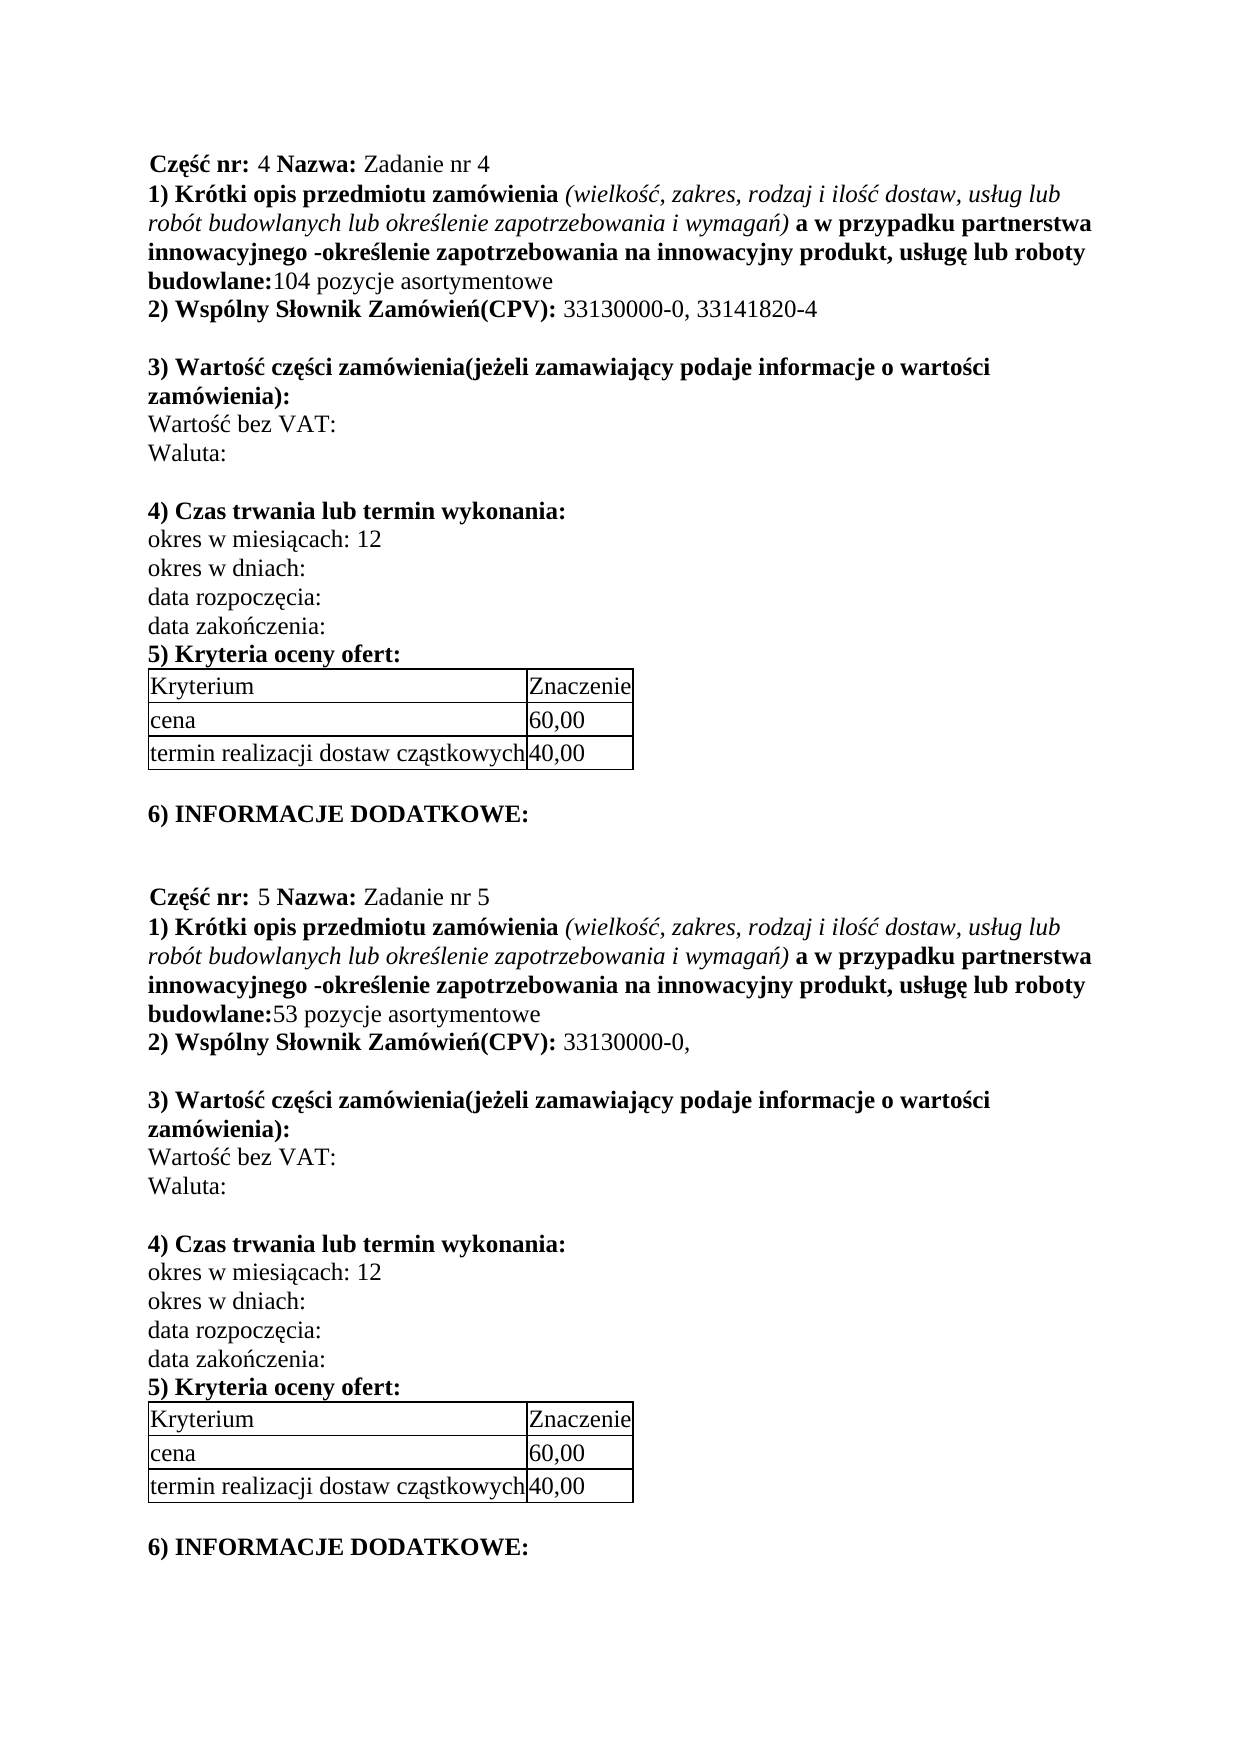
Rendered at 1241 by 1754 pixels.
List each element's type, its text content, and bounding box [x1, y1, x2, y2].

text 6) INFORMACJE DODATKOWE: [148, 770, 1093, 856]
table_header Część nr: [148, 148, 256, 179]
table_cell termin realizacji dostaw cząstkowych [149, 1470, 526, 1502]
table_header Zadanie nr 5 [362, 881, 496, 912]
text 1) Krótki opis przedmiotu zamówienia (wielkość, zakres, rodzaj i ilość dostaw, usług lub robót budowlanych lub określenie zapotrzebowania i wymagań) a w przypadku partnerstwa innowacyjnego -określenie zapotrzebowania na innowacyjny produkt, usługę lub roboty budowlane:104 pozycje asortymentowe 2) Wspólny Słownik Zamówień(CPV): 33130000-0, 33141820-4 3) Wartość części zamówienia(jeżeli zamawiający podaje informacje o wartości zamówienia): Wartość bez VAT: Waluta: 4) Czas trwania lub termin wykonania: okres w miesiącach: 12 okres w dniach: data rozpoczęcia: data zakończenia: 5) Kryteria oceny ofert: [148, 179, 1093, 668]
table_cell 60,00 [528, 1436, 632, 1468]
text 6) INFORMACJE DODATKOWE: [148, 1503, 1093, 1589]
table_header Kryterium [149, 670, 526, 702]
table_cell 40,00 [528, 1470, 632, 1502]
table_header 5 [256, 881, 275, 912]
table_header Część nr: [148, 881, 256, 912]
table_header Kryterium [149, 1403, 526, 1435]
table_cell cena [149, 1436, 526, 1468]
table_header Znaczenie [528, 1403, 632, 1435]
text 1) Krótki opis przedmiotu zamówienia (wielkość, zakres, rodzaj i ilość dostaw, usług lub robót budowlanych lub określenie zapotrzebowania i wymagań) a w przypadku partnerstwa innowacyjnego -określenie zapotrzebowania na innowacyjny produkt, usługę lub roboty budowlane:53 pozycje asortymentowe 2) Wspólny Słownik Zamówień(CPV): 33130000-0, 3) Wartość części zamówienia(jeżeli zamawiający podaje informacje o wartości zamówienia): Wartość bez VAT: Waluta: 4) Czas trwania lub termin wykonania: okres w miesiącach: 12 okres w dniach: data rozpoczęcia: data zakończenia: 5) Kryteria oceny ofert: [148, 912, 1093, 1401]
table_cell cena [149, 703, 526, 735]
table_header Nazwa: [275, 881, 362, 912]
table_cell 60,00 [528, 703, 632, 735]
table_cell termin realizacji dostaw cząstkowych [149, 737, 526, 768]
table_header 4 [256, 148, 275, 179]
table_header Zadanie nr 4 [362, 148, 496, 179]
table_cell 40,00 [528, 737, 632, 768]
table_header Nazwa: [275, 148, 362, 179]
table_header Znaczenie [528, 670, 632, 702]
